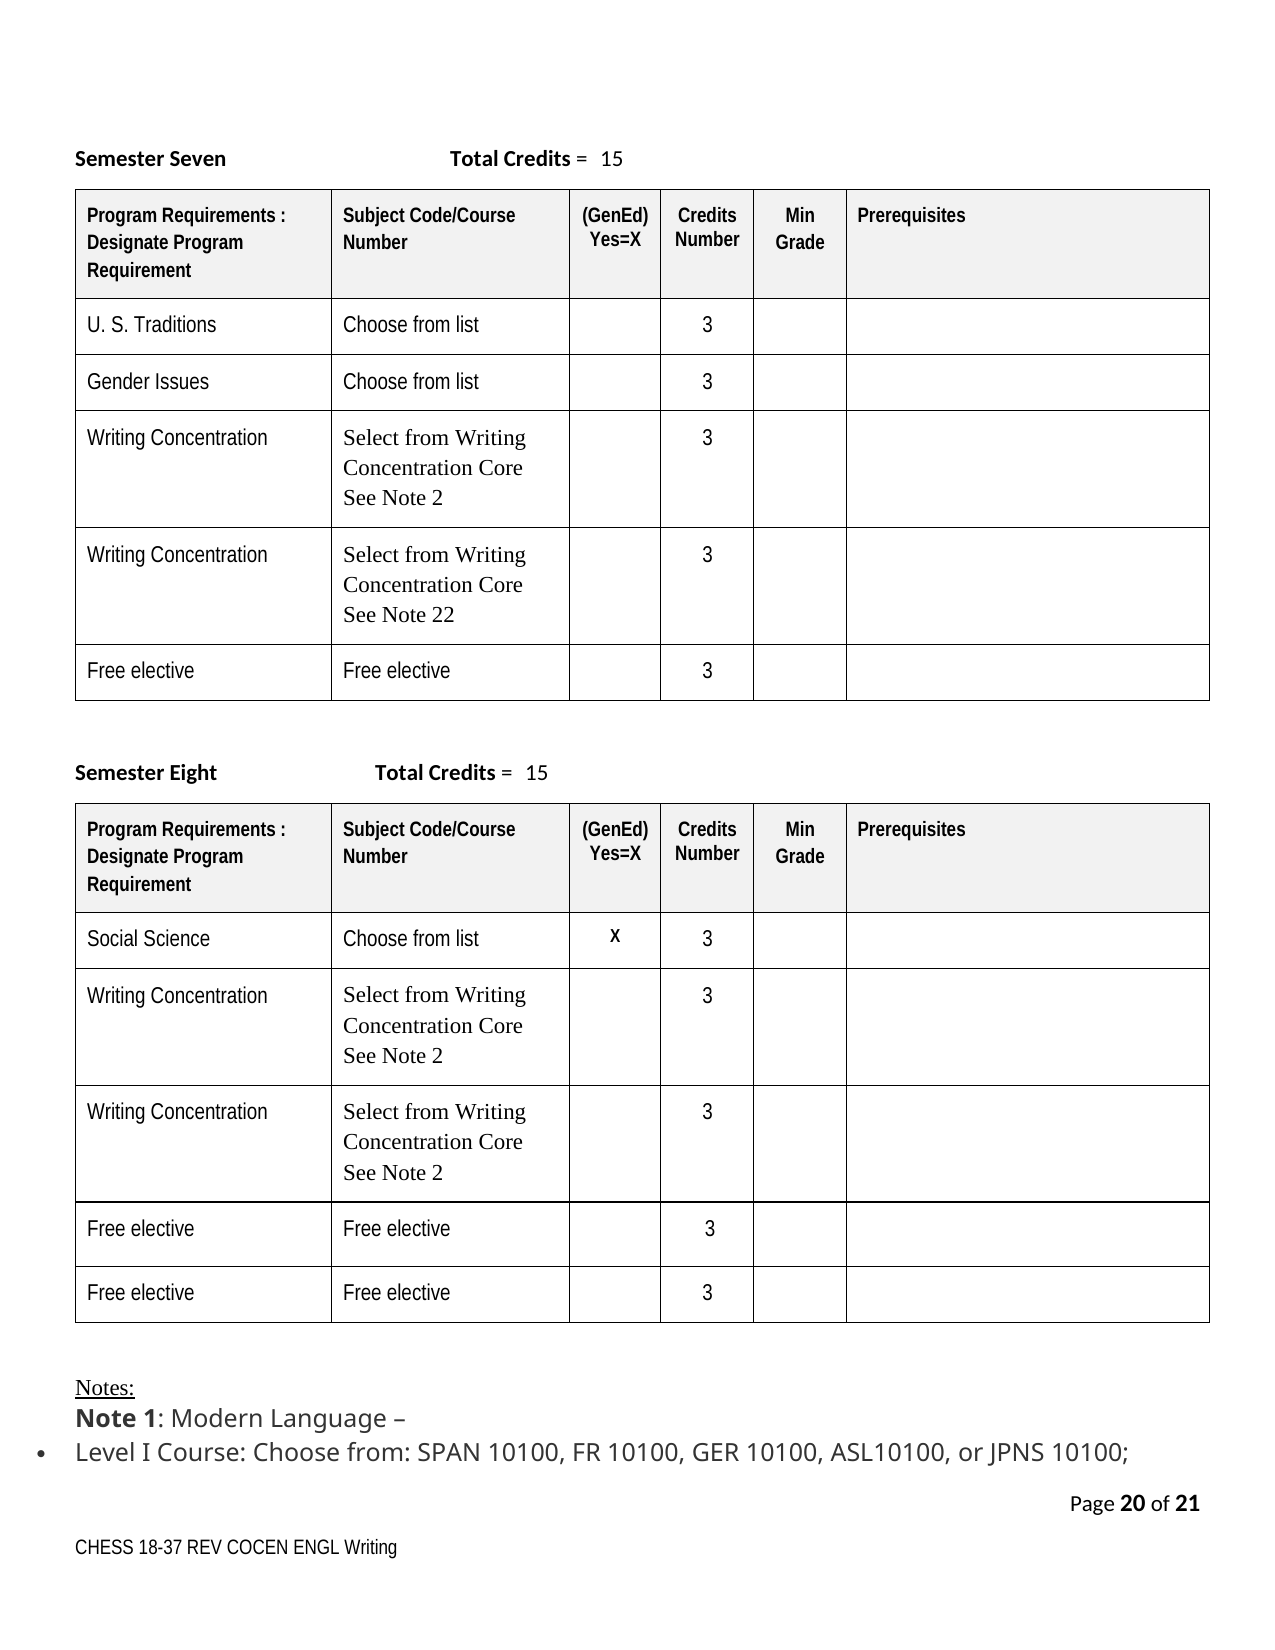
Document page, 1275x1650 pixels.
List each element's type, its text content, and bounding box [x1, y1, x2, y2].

table_cell [570, 299, 660, 354]
table_cell [847, 528, 1209, 644]
table_cell [754, 1267, 846, 1322]
table_cell [847, 1086, 1209, 1201]
table_header Prerequisites [847, 190, 1209, 298]
table_cell Free elective [332, 1203, 569, 1266]
table_cell [754, 355, 846, 410]
table_cell 3 [661, 1203, 753, 1266]
table_cell [847, 1267, 1209, 1322]
table_cell Choose from list [332, 355, 569, 410]
table_cell Select from Writing Concentration Core See Note 22 [332, 528, 569, 644]
table_cell 3 [661, 1267, 753, 1322]
table_cell [570, 1086, 660, 1201]
table_cell Writing Concentration [76, 969, 331, 1085]
table_cell 3 [661, 1086, 753, 1201]
table_header (GenEd) Yes=X [570, 190, 660, 298]
table_cell Select from Writing Concentration Core See Note 2 [332, 411, 569, 527]
table_cell [847, 1203, 1209, 1266]
table_cell X [570, 913, 660, 968]
table_cell Free elective [76, 1267, 331, 1322]
table_cell [847, 411, 1209, 527]
table_header Credits Number [661, 804, 753, 912]
table_cell Writing Concentration [76, 1086, 331, 1201]
table_cell [570, 969, 660, 1085]
table_cell Free elective [76, 1203, 331, 1266]
table_cell 3 [661, 355, 753, 410]
table_cell Choose from list [332, 913, 569, 968]
text Semester Eight Total Credits = 15 [75, 758, 1200, 786]
table_cell [754, 913, 846, 968]
table_cell 3 [661, 528, 753, 644]
table_header Prerequisites [847, 804, 1209, 912]
table_cell [754, 411, 846, 527]
table_cell [754, 969, 846, 1085]
table_cell Gender Issues [76, 355, 331, 410]
table_cell Select from Writing Concentration Core See Note 2 [332, 969, 569, 1085]
table_cell [847, 355, 1209, 410]
table_cell [570, 1203, 660, 1266]
table_cell [754, 299, 846, 354]
table_cell [570, 528, 660, 644]
table_header Min Grade [754, 190, 846, 298]
table_header Program Requirements : Designate Program Requirement [76, 190, 331, 298]
text Notes: [75, 1374, 1200, 1401]
table_header Program Requirements : Designate Program Requirement [76, 804, 331, 912]
table_cell [847, 299, 1209, 354]
table_header Credits Number [661, 190, 753, 298]
table_cell [847, 913, 1209, 968]
table_cell [754, 1086, 846, 1201]
table_cell 3 [661, 411, 753, 527]
table_cell U. S. Traditions [76, 299, 331, 354]
text Semester Seven Total Credits = 15 [75, 144, 1200, 172]
table_cell [847, 969, 1209, 1085]
table_cell Choose from list [332, 299, 569, 354]
table_cell Free elective [332, 1267, 569, 1322]
table_cell [847, 645, 1209, 700]
table_cell 3 [661, 645, 753, 700]
table_cell [754, 645, 846, 700]
table_cell 3 [661, 913, 753, 968]
table_header Min Grade [754, 804, 846, 912]
table_cell 3 [661, 299, 753, 354]
table_cell Writing Concentration [76, 528, 331, 644]
table_cell [754, 528, 846, 644]
table_cell 3 [661, 969, 753, 1085]
table_cell Writing Concentration [76, 411, 331, 527]
table_header (GenEd) Yes=X [570, 804, 660, 912]
table_cell Free elective [332, 645, 569, 700]
table_cell Free elective [76, 645, 331, 700]
table_cell [570, 1267, 660, 1322]
table_header Subject Code/Course Number [332, 804, 569, 912]
table_cell [570, 355, 660, 410]
table_cell Social Science [76, 913, 331, 968]
table_header Subject Code/Course Number [332, 190, 569, 298]
table_cell [570, 411, 660, 527]
table_cell [570, 645, 660, 700]
table_cell Select from Writing Concentration Core See Note 2 [332, 1086, 569, 1201]
list Level I Course: Choose from: SPAN 10100, FR 10100, GER 10100, ASL10100, or JPNS 10100; [37, 1435, 1200, 1469]
text Note 1: Modern Language – [75, 1401, 1200, 1435]
table_cell [754, 1203, 846, 1266]
